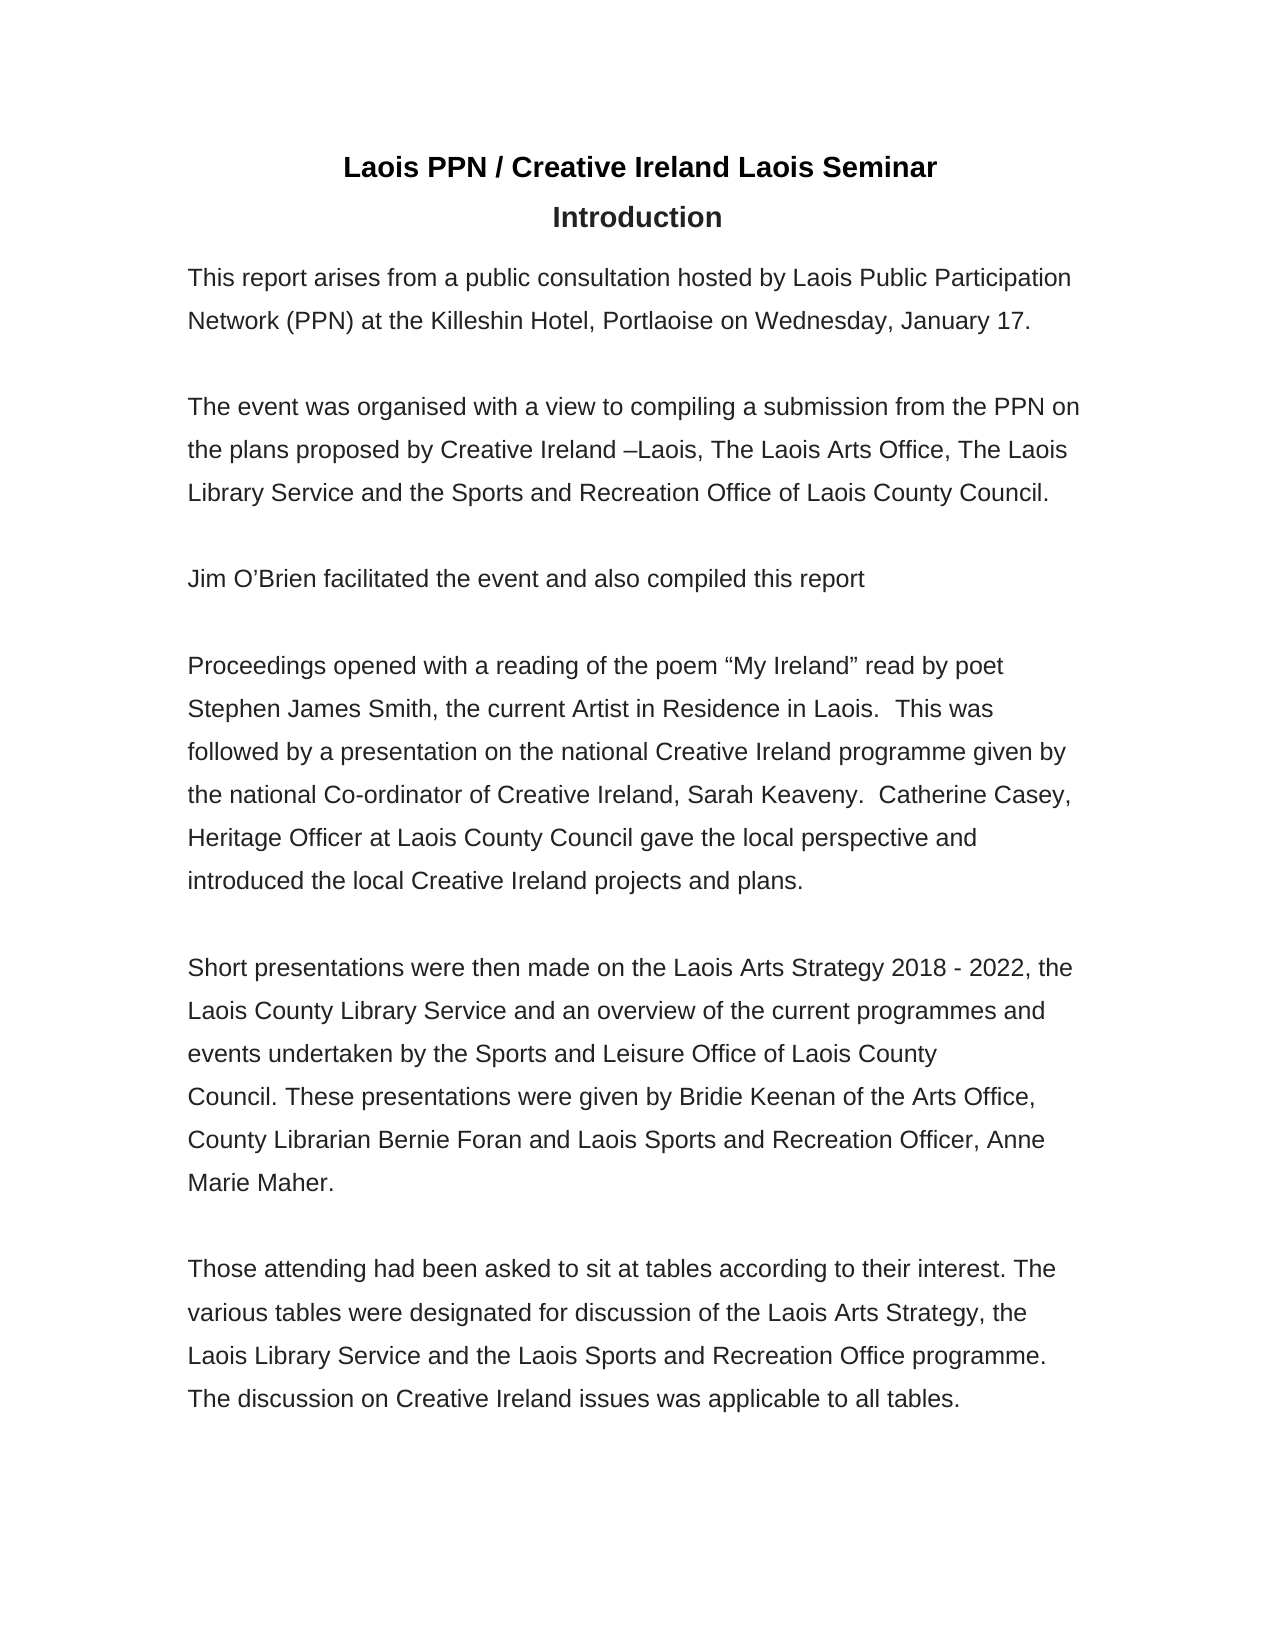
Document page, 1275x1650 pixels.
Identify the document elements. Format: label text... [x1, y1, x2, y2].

text Introduction [187, 200, 1087, 234]
text Jim O’Brien facilitated the event and also compiled this report [187, 564, 1087, 593]
text The event was organised with a view to compiling a submission from the PPN on the plans proposed by Creative Ireland –Laois, The Laois Arts Office, The Laois Library Service and the Sports and Recreation Office of Laois County Council. [187, 392, 1087, 507]
text Short presentations were then made on the Laois Arts Strategy 2018 - 2022, the Laois County Library Service and an overview of the current programmes and events undertaken by the Sports and Leisure Office of Laois County Council. These presentations were given by Bridie Keenan of the Arts Office, County Librarian Bernie Foran and Laois Sports and Recreation Officer, Anne Marie Maher. [187, 953, 1087, 1197]
text Proceedings opened with a reading of the poem “My Ireland” read by poet Stephen James Smith, the current Artist in Residence in Laois. This was followed by a presentation on the national Creative Ireland programme given by the national Co-ordinator of Creative Ireland, Sarah Keaveny. Catherine Casey, Heritage Officer at Laois County Council gave the local perspective and introduced the local Creative Ireland projects and plans. [187, 651, 1087, 895]
text Laois PPN / Creative Ireland Laois Seminar [193, 150, 1087, 183]
text Those attending had been asked to sit at tables according to their interest. The various tables were designated for discussion of the Laois Arts Strategy, the Laois Library Service and the Laois Sports and Recreation Office programme. The discussion on Creative Ireland issues was applicable to all tables. [187, 1254, 1087, 1413]
text This report arises from a public consultation hosted by Laois Public Participation Network (PPN) at the Killeshin Hotel, Portlaoise on Wednesday, January 17. [187, 263, 1087, 334]
